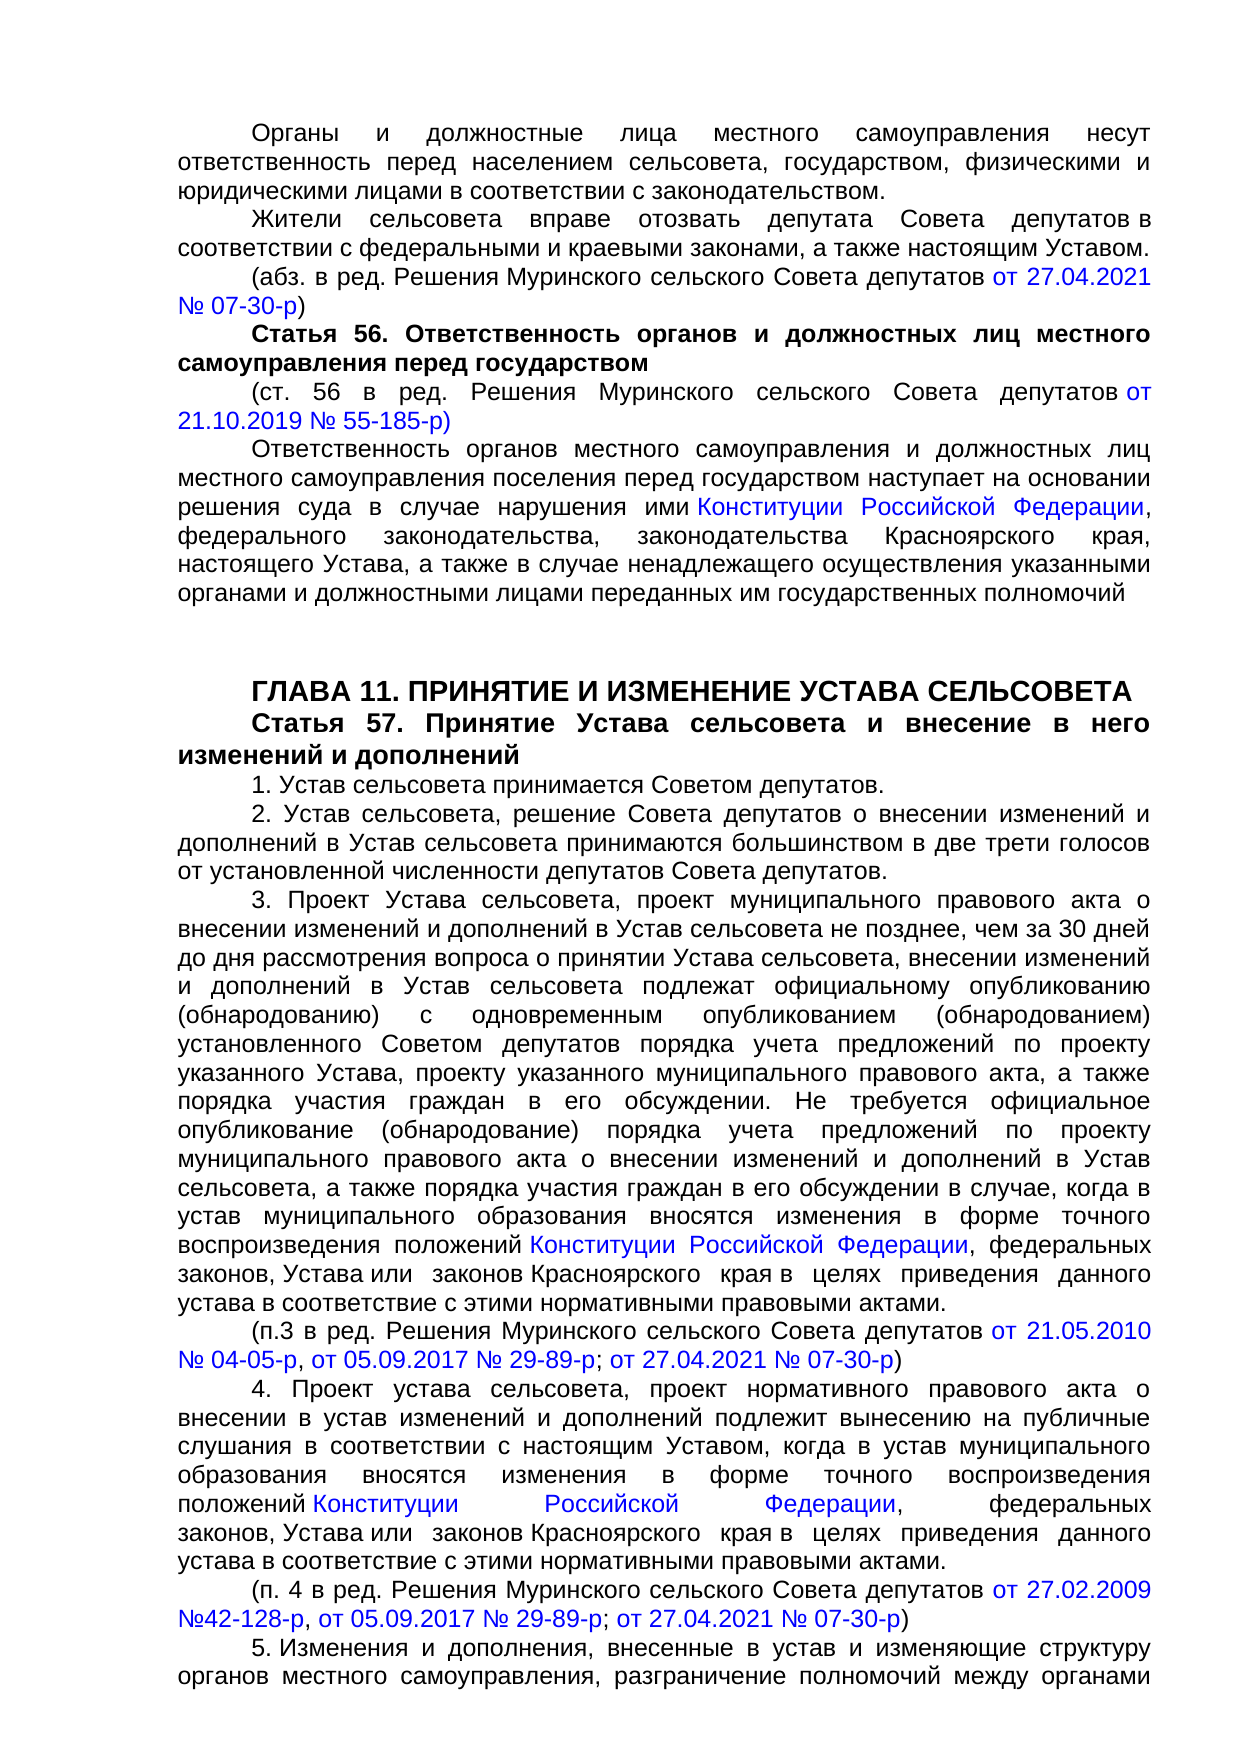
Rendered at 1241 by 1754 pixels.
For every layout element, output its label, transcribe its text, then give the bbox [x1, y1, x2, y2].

text Ответственность органов местного самоуправления и должностных лиц местного самоуправления поселения перед государством наступает на основании решения суда в случае нарушения ими Конституции Российской Федерации, федерального законодательства, законодательства Красноярского края, настоящего Устава, а также в случае ненадлежащего осуществления указанными органами и должностными лицами переданных им государственных полномочий [177, 434, 1152, 607]
text 4. Проект устава сельсовета, проект нормативного правового акта о внесении в устав изменений и дополнений подлежит вынесению на публичные слушания в соответствии с настоящим Уставом, когда в устав муниципального образования вносятся изменения в форме точного воспроизведения положений Конституции Российской Федерации, федеральных законов, Устава или законов Красноярского края в целях приведения данного устава в соответствие с этими нормативными правовыми актами. [177, 1374, 1152, 1575]
text 3. Проект Устава сельсовета, проект муниципального правового акта о внесении изменений и дополнений в Устав сельсовета не позднее, чем за 30 дней до дня рассмотрения вопроса о принятии Устава сельсовета, внесении изменений и дополнений в Устав сельсовета подлежат официальному опубликованию (обнародованию) с одновременным опубликованием (обнародованием) установленного Советом депутатов порядка учета предложений по проекту указанного Устава, проекту указанного муниципального правового акта, а также порядка участия граждан в его обсуждении. Не требуется официальное опубликование (обнародование) порядка учета предложений по проекту муниципального правового акта о внесении изменений и дополнений в Устав сельсовета, а также порядка участия граждан в его обсуждении в случае, когда в устав муниципального образования вносятся изменения в форме точного воспроизведения положений Конституции Российской Федерации, федеральных законов, Устава или законов Красноярского края в целях приведения данного устава в соответствие с этими нормативными правовыми актами. [177, 885, 1152, 1316]
text (п. 4 в ред. Решения Муринского сельского Совета депутатов от 27.02.2009 №42-128-р, от 05.09.2017 № 29-89-р; от 27.04.2021 № 07-30-р) [177, 1575, 1152, 1632]
text 1. Устав сельсовета принимается Советом депутатов. [177, 770, 1152, 799]
text (абз. в ред. Решения Муринского сельского Совета депутатов от 27.04.2021 № 07-30-р) [177, 262, 1152, 319]
text Статья 56. Ответственность органов и должностных лиц местного самоуправления перед государством [177, 319, 1152, 377]
text (п.3 в ред. Решения Муринского сельского Совета депутатов от 21.05.2010 № 04-05-р, от 05.09.2017 № 29-89-р; от 27.04.2021 № 07-30-р) [177, 1316, 1152, 1374]
text Жители сельсовета вправе отозвать депутата Совета депутатов в соответствии с федеральными и краевыми законами, а также настоящим Уставом. [177, 204, 1152, 262]
text ГЛАВА 11. ПРИНЯТИЕ И ИЗМЕНЕНИЕ УСТАВА СЕЛЬСОВЕТА [177, 674, 1152, 707]
text 2. Устав сельсовета, решение Совета депутатов о внесении изменений и дополнений в Устав сельсовета принимаются большинством в две трети голосов от установленной численности депутатов Совета депутатов. [177, 799, 1152, 885]
text (ст. 56 в ред. Решения Муринского сельского Совета депутатов от 21.10.2019 № 55-185-р) [177, 377, 1152, 434]
text Статья 57. Принятие Устава сельсовета и внесение в него изменений и дополнений [177, 707, 1152, 770]
text Органы и должностные лица местного самоуправления несут ответственность перед населением сельсовета, государством, физическими и юридическими лицами в соответствии с законодательством. [177, 118, 1152, 204]
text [177, 1632, 1152, 1690]
